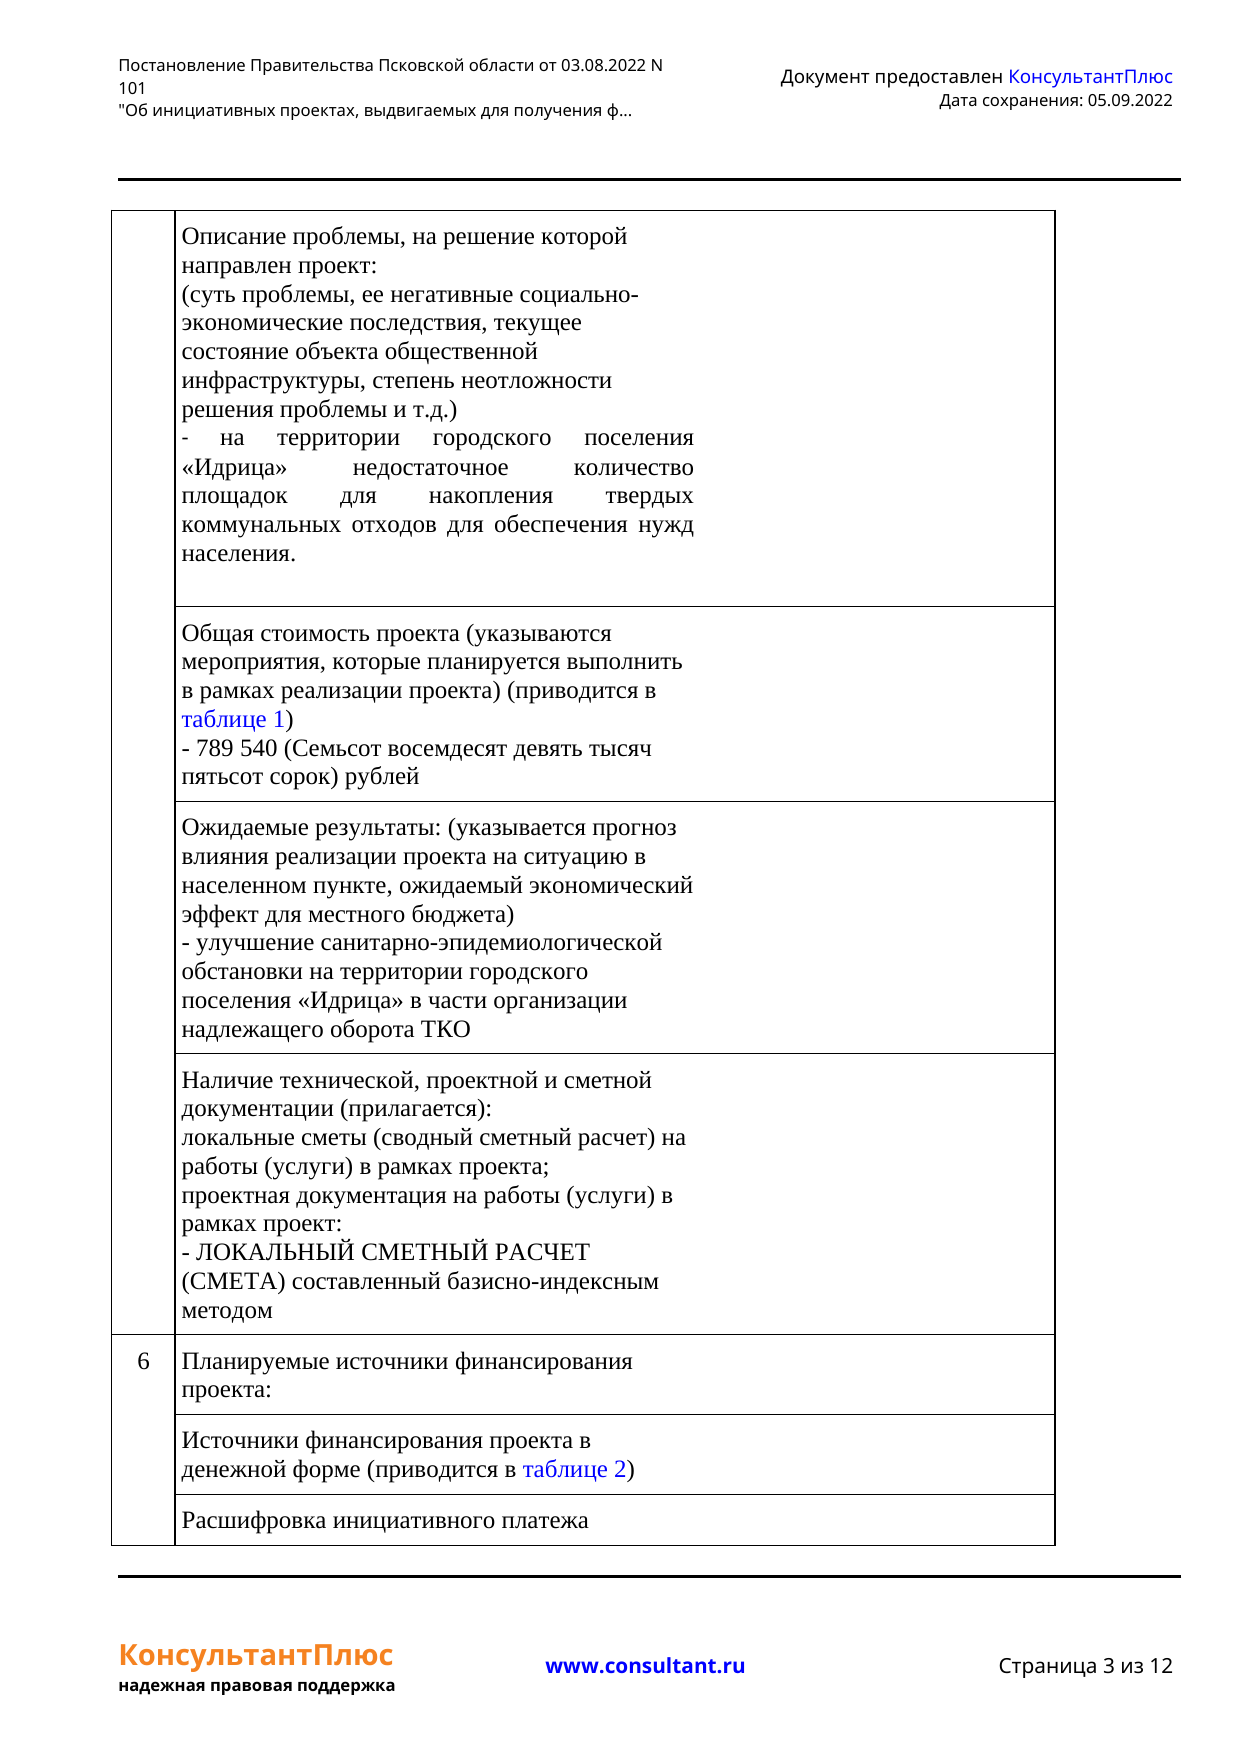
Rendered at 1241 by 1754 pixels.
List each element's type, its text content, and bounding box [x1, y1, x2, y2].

table_cell Планируемые источники финансирования проекта: [176, 1335, 701, 1414]
table_cell [701, 802, 1054, 1053]
table_cell [701, 1335, 1054, 1414]
table_cell 6 [112, 1335, 174, 1545]
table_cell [176, 1495, 701, 1545]
table_cell 5 [112, 211, 174, 1334]
table_cell Общая стоимость проекта (указываются мероприятия, которые планируется выполнить в рамках реализации проекта) (приводится в таблице 1) - 789 540 (Семьсот восемдесят девять тысяч пятьсот сорок) рублей [176, 607, 701, 801]
table_cell [701, 1415, 1054, 1494]
table_cell [701, 1054, 1054, 1334]
table_cell [701, 1495, 1054, 1545]
table_cell [701, 607, 1054, 801]
table_cell Источники финансирования проекта в денежной форме (приводится в таблице 2) [176, 1415, 701, 1494]
table_cell Ожидаемые результаты: (указывается прогноз влияния реализации проекта на ситуацию в населенном пункте, ожидаемый экономический эффект для местного бюджета) - улучшение санитарно-эпидемиологической обстановки на территории городского поселения «Идрица» в части организации надлежащего оборота ТКО [176, 802, 701, 1053]
table_cell Наличие технической, проектной и сметной документации (прилагается): локальные сметы (сводный сметный расчет) на работы (услуги) в рамках проекта; проектная документация на работы (услуги) в рамках проект: - ЛОКАЛЬНЫЙ СМЕТНЫЙ РАСЧЕТ (СМЕТА) составленный базисно-индексным методом [176, 1054, 701, 1334]
table_cell Описание проблемы, на решение которой направлен проект: (суть проблемы, ее негативные социально-экономические последствия, текущее состояние объекта общественной инфраструктуры, степень неотложности решения проблемы и т.д.) - на территории городского поселения «Идрица» недостаточное количество площадок для накопления твердых коммунальных отходов для обеспечения нужд населения. [176, 211, 701, 606]
table_cell [701, 211, 1054, 606]
